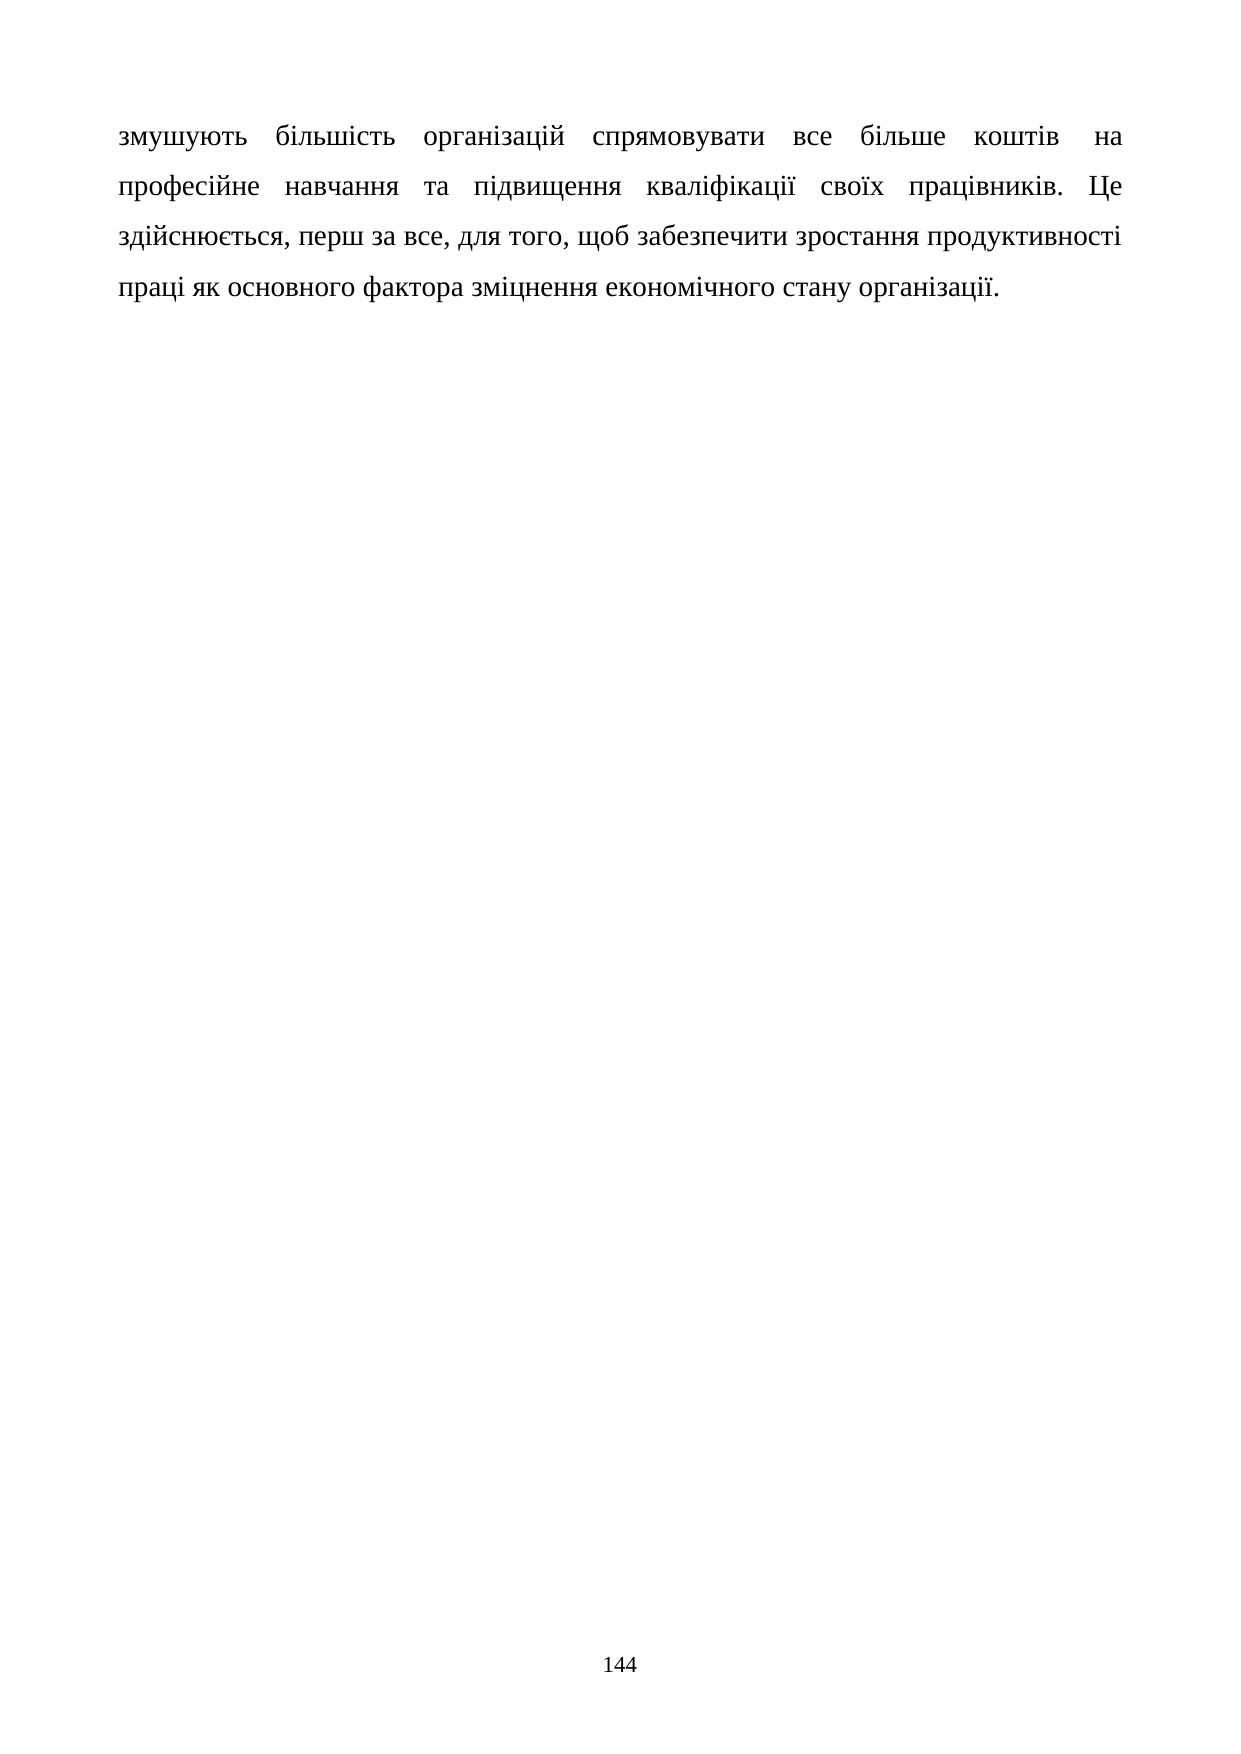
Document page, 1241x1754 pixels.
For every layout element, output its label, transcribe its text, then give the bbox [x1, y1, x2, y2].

text змушують більшість організацій спрямовувати все більше коштів на професійне навчання та підвищення кваліфікації своїх працівників. Це здійснюється, перш за все, для того, щоб забезпечити зростання продуктивності праці як основного фактора зміцнення економічного стану організації. [118, 118, 1123, 302]
